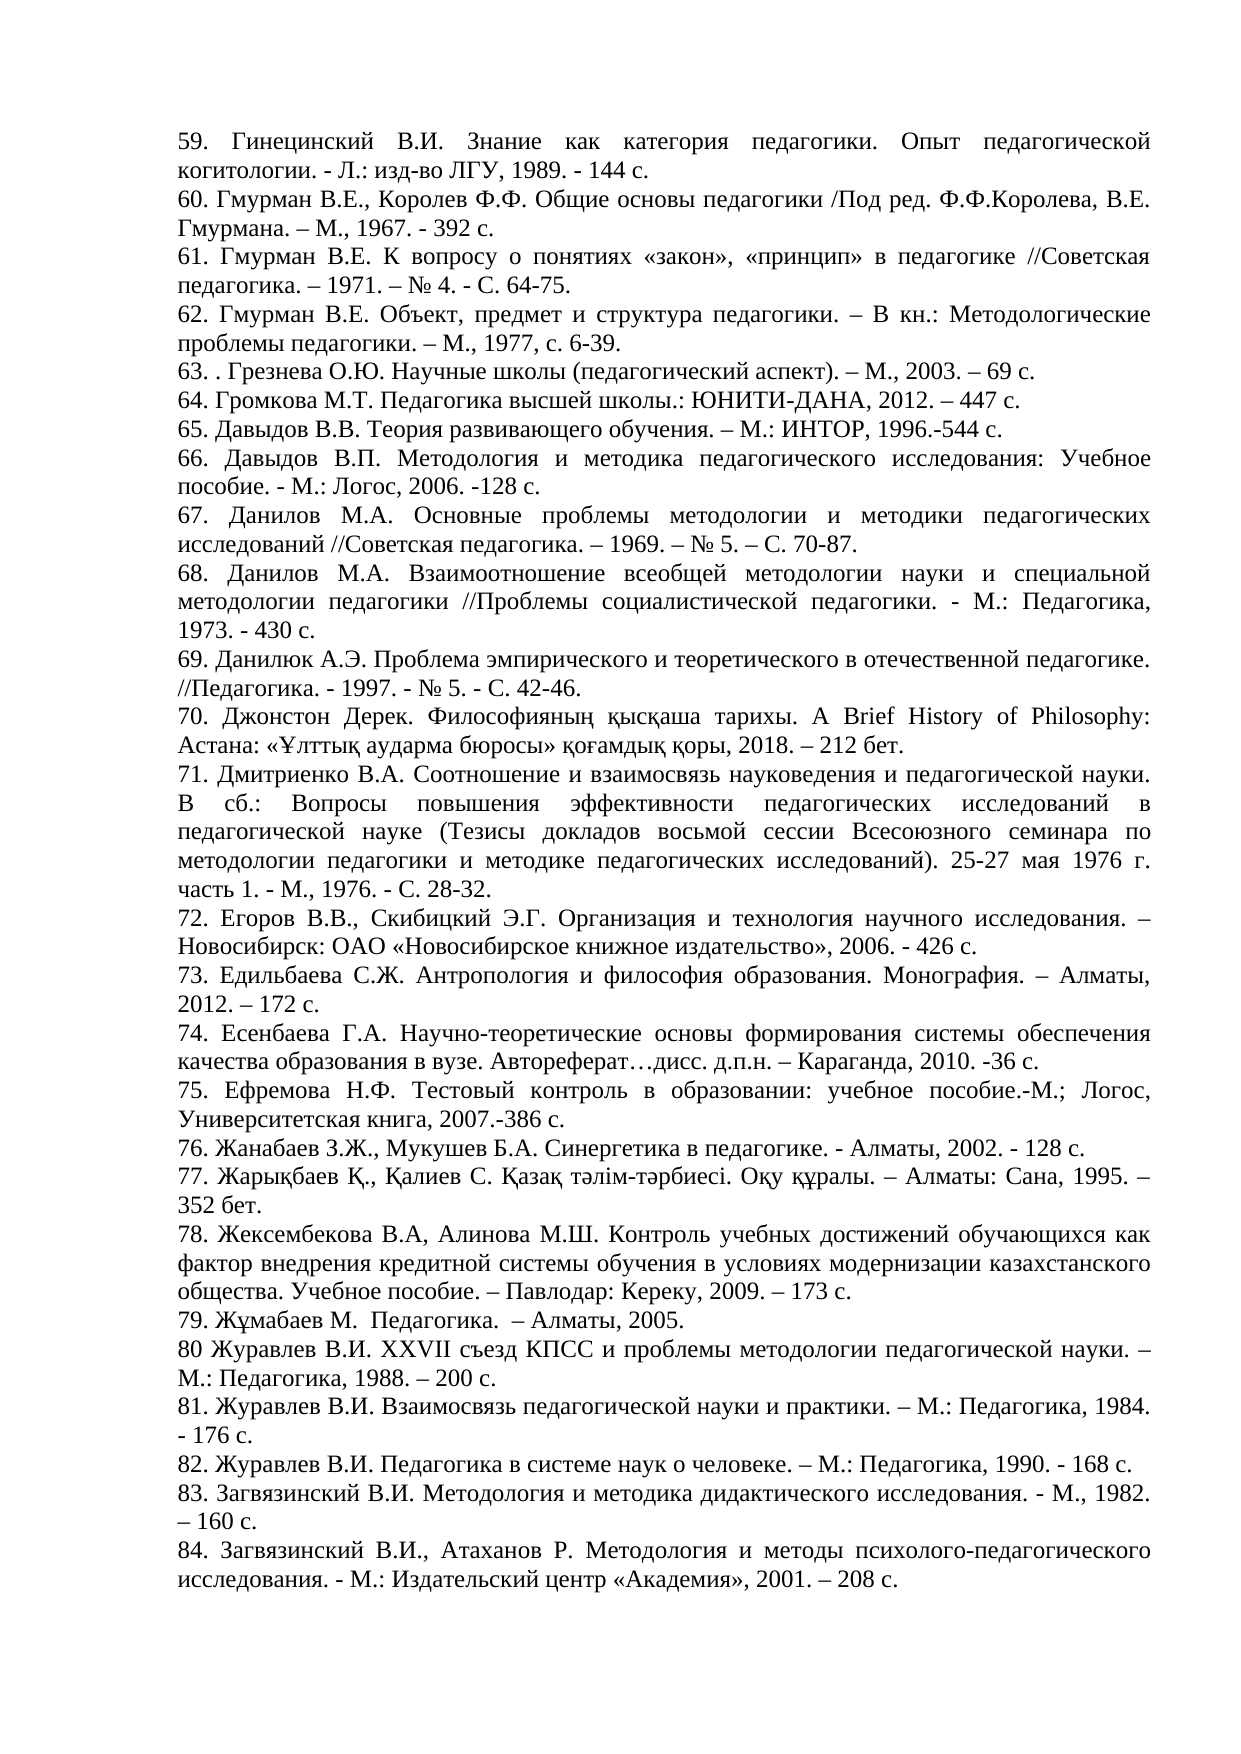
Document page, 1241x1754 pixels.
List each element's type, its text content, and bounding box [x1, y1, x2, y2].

text 80 Журавлев В.И. XXVII съезд КПСС и проблемы методологии педагогической науки. – М.: Педагогика, 1988. – 200 с. [177, 1334, 1152, 1391]
text 74. Есенбаева Г.А. Научно-теоретические основы формирования системы обеспечения качества образования в вузе. Автореферат…дисс. д.п.н. – Караганда, 2010. -36 с. [177, 1018, 1152, 1075]
text 68. Данилов М.А. Взаимоотношение всеобщей методологии науки и специальной методологии педагогики //Проблемы социалистической педагогики. - М.: Педагогика, 1973. - 430 с. [177, 558, 1152, 644]
text 60. Гмурман В.Е., Королев Ф.Ф. Общие основы педагогики /Под ред. Ф.Ф.Королева, В.Е. Гмурмана. – М., 1967. - 392 с. [177, 184, 1152, 241]
text 67. Данилов М.А. Основные проблемы методологии и методики педагогических исследований //Советская педагогика. – 1969. – № 5. – С. 70-87. [177, 500, 1152, 558]
text 66. Давыдов В.П. Методология и методика педагогического исследования: Учебное пособие. - М.: Логос, 2006. -128 с. [177, 443, 1152, 500]
text 76. Жанабаев З.Ж., Мукушев Б.А. Синергетика в педагогике. - Алматы, 2002. - 128 с. [177, 1133, 1152, 1161]
text 78. Жексембекова В.А, Алинова М.Ш. Контроль учебных достижений обучающихся как фактор внедрения кредитной системы обучения в условиях модернизации казахстанского общества. Учебное пособие. – Павлодар: Кереку, 2009. – 173 с. [177, 1219, 1152, 1305]
text 73. Едильбаева С.Ж. Антропология и философия образования. Монография. – Алматы, 2012. – 172 с. [177, 960, 1152, 1018]
text 65. Давыдов В.В. Теория развивающего обучения. – М.: ИНТОР, 1996.-544 с. [177, 414, 1152, 443]
text 59. Гинецинский В.И. Знание как категория педагогики. Опыт педагогической когитологии. - Л.: изд-во ЛГУ, 1989. - 144 с. [177, 126, 1152, 184]
text 79. Жұмабаев М. Педагогика. – Алматы, 2005. [177, 1305, 1152, 1334]
text 64. Громкова М.Т. Педагогика высшей школы.: ЮНИТИ-ДАНА, 2012. – 447 с. [177, 385, 1152, 414]
text 75. Ефремова Н.Ф. Тестовый контроль в образовании: учебное пособие.-М.; Логос, Университетская книга, 2007.-386 с. [177, 1075, 1152, 1133]
text 70. Джонстон Дерек. Философияның қысқаша тарихы. A Brief History of Philosophy: Астана: «Ұлттық аударма бюросы» қоғамдық қоры, 2018. – 212 бет. [177, 701, 1152, 759]
text 63. . Грезнева О.Ю. Научные школы (педагогический аспект). – М., 2003. – 69 с. [177, 356, 1152, 385]
text 84. Загвязинский В.И., Атаханов Р. Методология и методы психолого-педагогического исследования. - М.: Издательский центр «Академия», 2001. – 208 с. [177, 1535, 1152, 1593]
text 61. Гмурман В.Е. К вопросу о понятиях «закон», «принцип» в педагогике //Советская педагогика. – 1971. – № 4. - С. 64-75. [177, 241, 1152, 299]
text 77. Жарықбаев Қ., Қалиев С. Қазақ тәлім-тәрбиесі. Оқу құралы. – Алматы: Сана, 1995. – 352 бет. [177, 1161, 1152, 1219]
text 83. Загвязинский В.И. Методология и методика дидактического исследования. - М., 1982. – 160 с. [177, 1478, 1152, 1535]
text 69. Данилюк А.Э. Проблема эмпирического и теоретического в отечественной педагогике. //Педагогика. - 1997. - № 5. - С. 42-46. [177, 644, 1152, 701]
text 82. Журавлев В.И. Педагогика в системе наук о человеке. – М.: Педагогика, 1990. - 168 с. [177, 1449, 1152, 1478]
text 81. Журавлев В.И. Взаимосвязь педагогической науки и практики. – М.: Педагогика, 1984. - 176 с. [177, 1391, 1152, 1449]
text 62. Гмурман В.Е. Объект, предмет и структура педагогики. – В кн.: Методологические проблемы педагогики. – М., 1977, с. 6-39. [177, 299, 1152, 356]
text 71. Дмитриенко В.А. Соотношение и взаимосвязь науковедения и педагогической науки. В сб.: Вопросы повышения эффективности педагогических исследований в педагогической науке (Тезисы докладов восьмой сессии Всесоюзного семинара по методологии педагогики и методике педагогических исследований). 25-27 мая 1976 г. часть 1. - М., 1976. - С. 28-32. [177, 759, 1152, 903]
text 72. Егоров В.В., Скибицкий Э.Г. Организация и технология научного исследования. – Новосибирск: ОАО «Новосибирское книжное издательство», 2006. - 426 с. [177, 903, 1152, 960]
